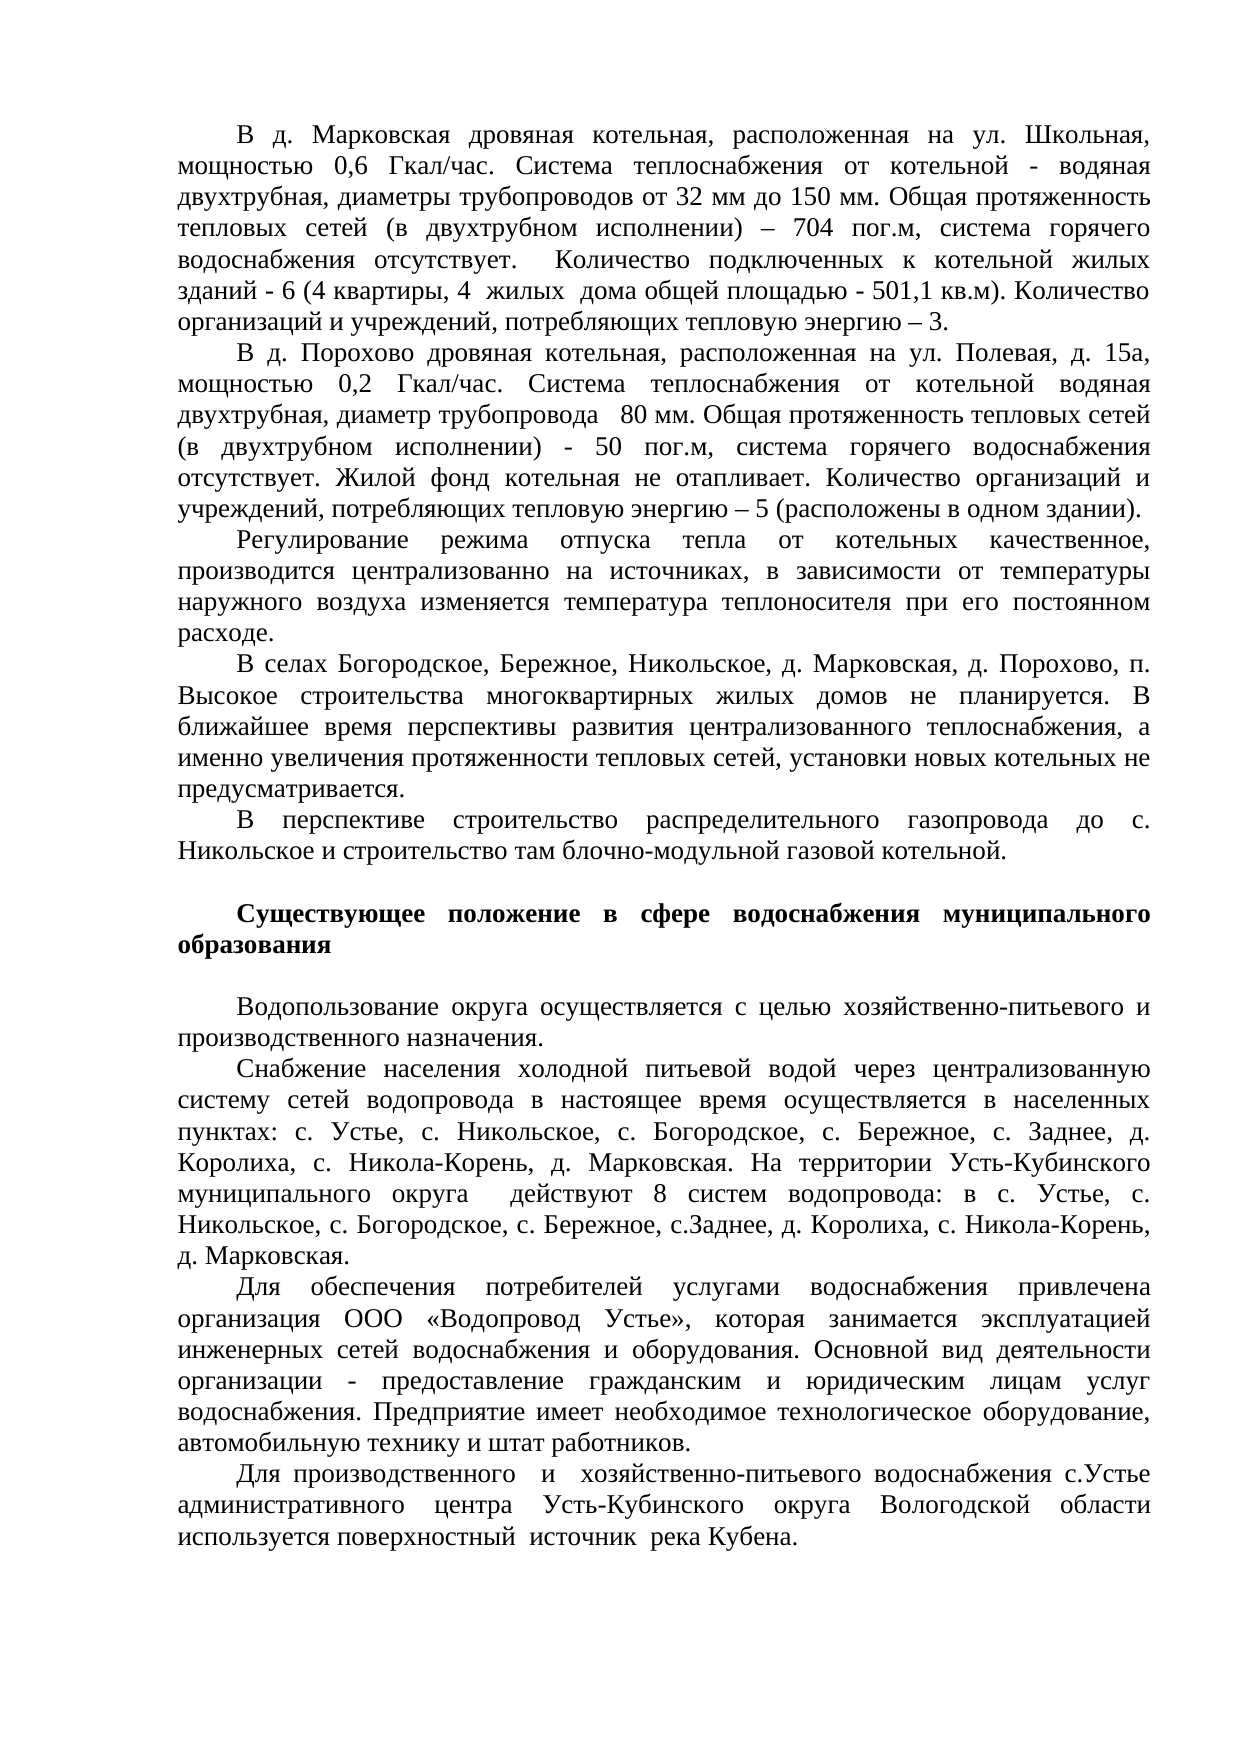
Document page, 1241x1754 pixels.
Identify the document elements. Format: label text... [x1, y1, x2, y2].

text Существующее положение в сфере водоснабжения муниципального образования [177, 897, 1152, 959]
text Для производственного и хозяйственно-питьевого водоснабжения с.Устье административного центра Усть-Кубинского округа Вологодской области используется поверхностный источник река Кубена. [177, 1457, 1152, 1551]
text В д. Марковская дровяная котельная, расположенная на ул. Школьная, мощностью 0,6 Гкал/час. Система теплоснабжения от котельной - водяная двухтрубная, диаметры трубопроводов от 32 мм до 150 мм. Общая протяженность тепловых сетей (в двухтрубном исполнении) – 704 пог.м, система горячего водоснабжения отсутствует. Количество подключенных к котельной жилых зданий - 6 (4 квартиры, 4 жилых дома общей площадью - 501,1 кв.м). Количество организаций и учреждений, потребляющих тепловую энергию – 3. [177, 118, 1152, 336]
text Снабжение населения холодной питьевой водой через централизованную систему сетей водопровода в настоящее время осуществляется в населенных пунктах: с. Устье, с. Никольское, с. Богородское, с. Бережное, с. Заднее, д. Королиха, с. Никола-Корень, д. Марковская. На территории Усть-Кубинского муниципального округа действуют 8 систем водопровода: в с. Устье, с. Никольское, с. Богородское, с. Бережное, с.Заднее, д. Королиха, с. Никола-Корень, д. Марковская. [177, 1052, 1152, 1271]
text В перспективе строительство распределительного газопровода до с. Никольское и строительство там блочно-модульной газовой котельной. [177, 803, 1152, 866]
text В селах Богородское, Бережное, Никольское, д. Марковская, д. Порохово, п. Высокое строительства многоквартирных жилых домов не планируется. В ближайшее время перспективы развития централизованного теплоснабжения, а именно увеличения протяженности тепловых сетей, установки новых котельных не предусматривается. [177, 648, 1152, 803]
text Водопользование округа осуществляется с целью хозяйственно-питьевого и производственного назначения. [177, 990, 1152, 1052]
text В д. Порохово дровяная котельная, расположенная на ул. Полевая, д. 15а, мощностью 0,2 Гкал/час. Система теплоснабжения от котельной водяная двухтрубная, диаметр трубопровода 80 мм. Общая протяженность тепловых сетей (в двухтрубном исполнении) - 50 пог.м, система горячего водоснабжения отсутствует. Жилой фонд котельная не отапливает. Количество организаций и учреждений, потребляющих тепловую энергию – 5 (расположены в одном здании). [177, 336, 1152, 523]
text Для обеспечения потребителей услугами водоснабжения привлечена организация ООО «Водопровод Устье», которая занимается эксплуатацией инженерных сетей водоснабжения и оборудования. Основной вид деятельности организации - предоставление гражданским и юридическим лицам услуг водоснабжения. Предприятие имеет необходимое технологическое оборудование, автомобильную технику и штат работников. [177, 1271, 1152, 1457]
text Регулирование режима отпуска тепла от котельных качественное, производится централизованно на источниках, в зависимости от температуры наружного воздуха изменяется температура теплоносителя при его постоянном расходе. [177, 523, 1152, 648]
